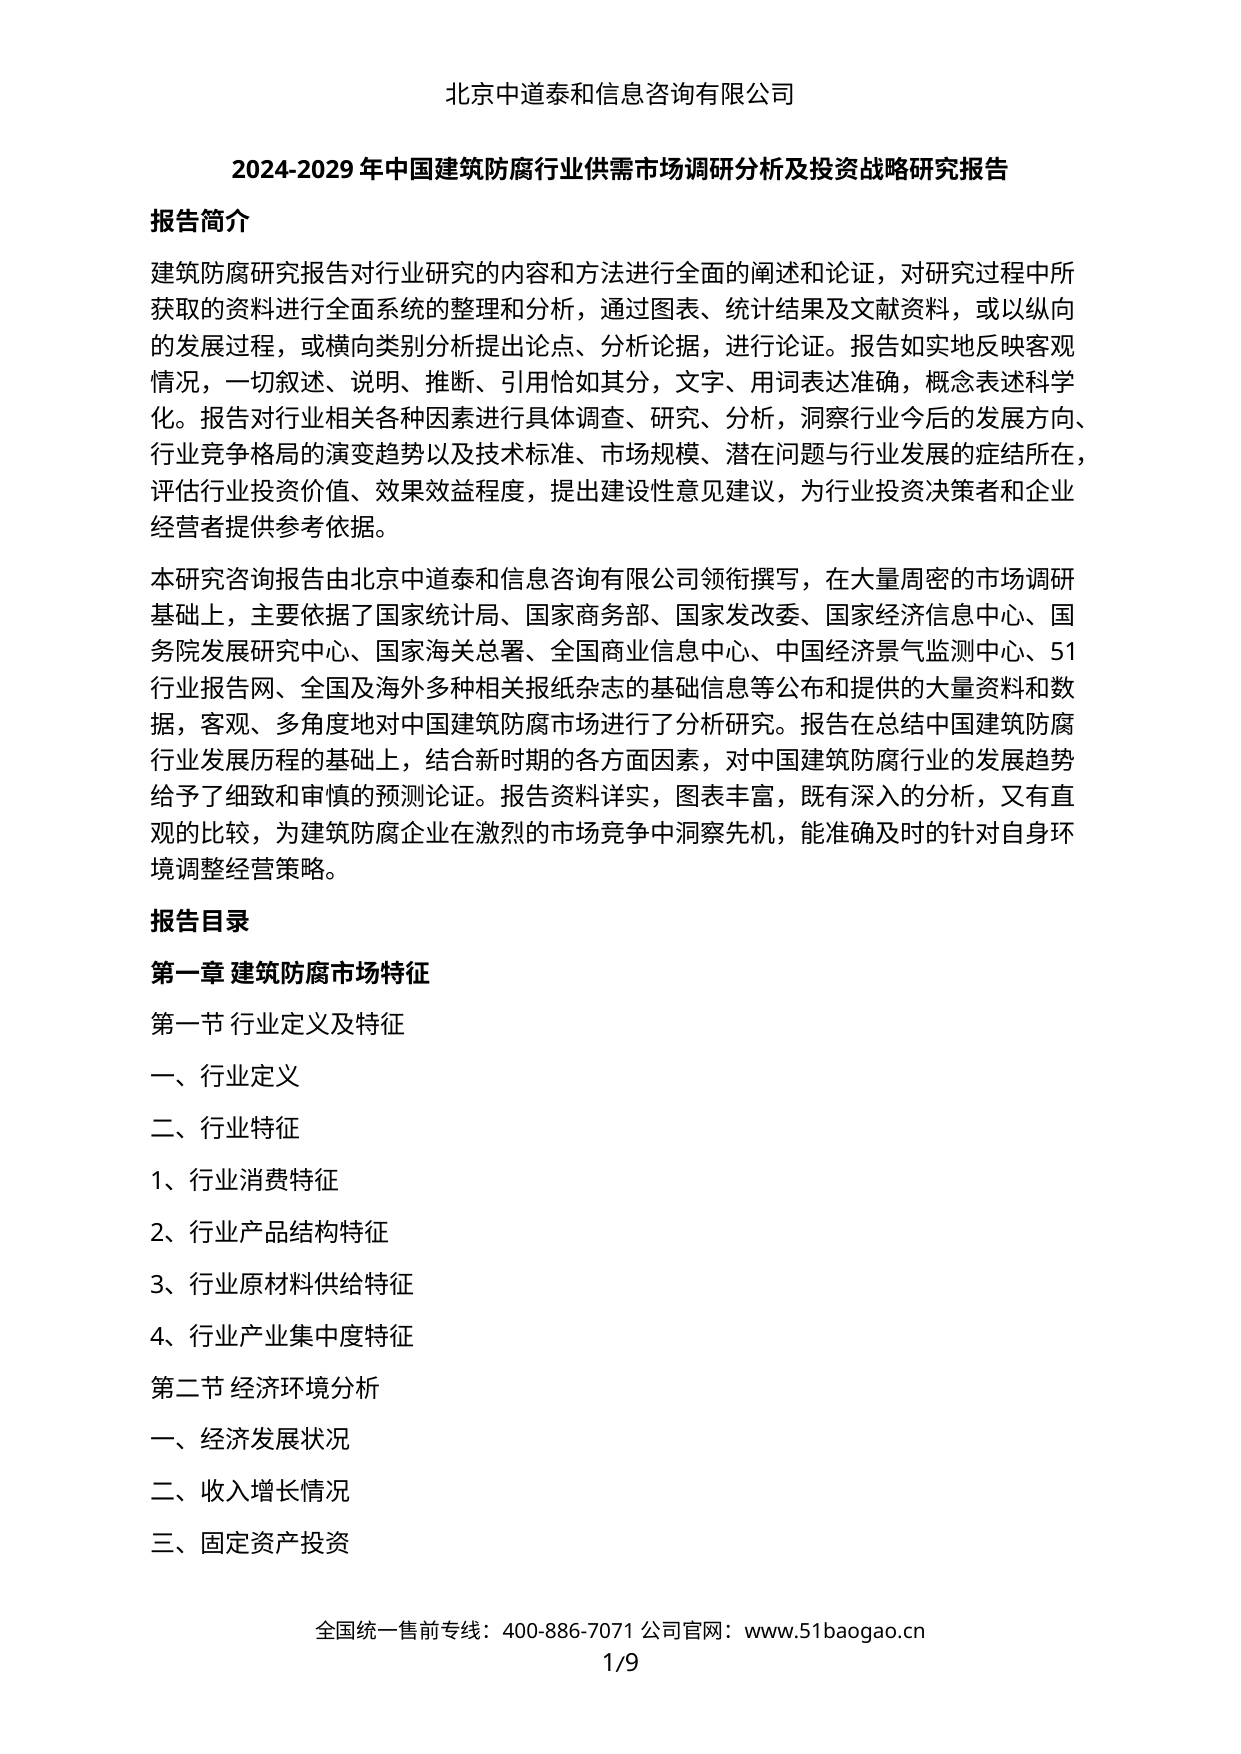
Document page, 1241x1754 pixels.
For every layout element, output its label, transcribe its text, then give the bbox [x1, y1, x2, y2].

text 第二节 经济环境分析 [150, 1368, 1090, 1404]
text 第一节 行业定义及特征 [150, 1005, 1090, 1041]
text 二、行业特征 [150, 1109, 1090, 1145]
text 2024-2029年中国建筑防腐行业供需市场调研分析及投资战略研究报告 [150, 150, 1090, 186]
text 4、行业产业集中度特征 [150, 1316, 1090, 1352]
text 3、行业原材料供给特征 [150, 1264, 1090, 1301]
text 2、行业产品结构特征 [150, 1212, 1090, 1249]
text 一、经济发展状况 [150, 1420, 1090, 1456]
text 1、行业消费特征 [150, 1161, 1090, 1197]
text 第一章 建筑防腐市场特征 [150, 953, 1090, 989]
text 本研究咨询报告由北京中道泰和信息咨询有限公司领衔撰写，在大量周密的市场调研基础上，主要依据了国家统计局、国家商务部、国家发改委、国家经济信息中心、国务院发展研究中心、国家海关总署、全国商业信息中心、中国经济景气监测中心、51行业报告网、全国及海外多种相关报纸杂志的基础信息等公布和提供的大量资料和数据，客观、多角度地对中国建筑防腐市场进行了分析研究。报告在总结中国建筑防腐行业发展历程的基础上，结合新时期的各方面因素，对中国建筑防腐行业的发展趋势给予了细致和审慎的预测论证。报告资料详实，图表丰富，既有深入的分析，又有直观的比较，为建筑防腐企业在激烈的市场竞争中洞察先机，能准确及时的针对自身环境调整经营策略。 [150, 559, 1090, 886]
text 建筑防腐研究报告对行业研究的内容和方法进行全面的阐述和论证，对研究过程中所获取的资料进行全面系统的整理和分析，通过图表、统计结果及文献资料，或以纵向的发展过程，或横向类别分析提出论点、分析论据，进行论证。报告如实地反映客观情况，一切叙述、说明、推断、引用恰如其分，文字、用词表达准确，概念表述科学化。报告对行业相关各种因素进行具体调查、研究、分析，洞察行业今后的发展方向、行业竞争格局的演变趋势以及技术标准、市场规模、潜在问题与行业发展的症结所在，评估行业投资价值、效果效益程度，提出建设性意见建议，为行业投资决策者和企业经营者提供参考依据。 [150, 254, 1090, 544]
text 报告简介 [150, 202, 1090, 238]
text 二、收入增长情况 [150, 1472, 1090, 1508]
text 报告目录 [150, 901, 1090, 937]
text 三、固定资产投资 [150, 1524, 1090, 1560]
text 一、行业定义 [150, 1057, 1090, 1093]
